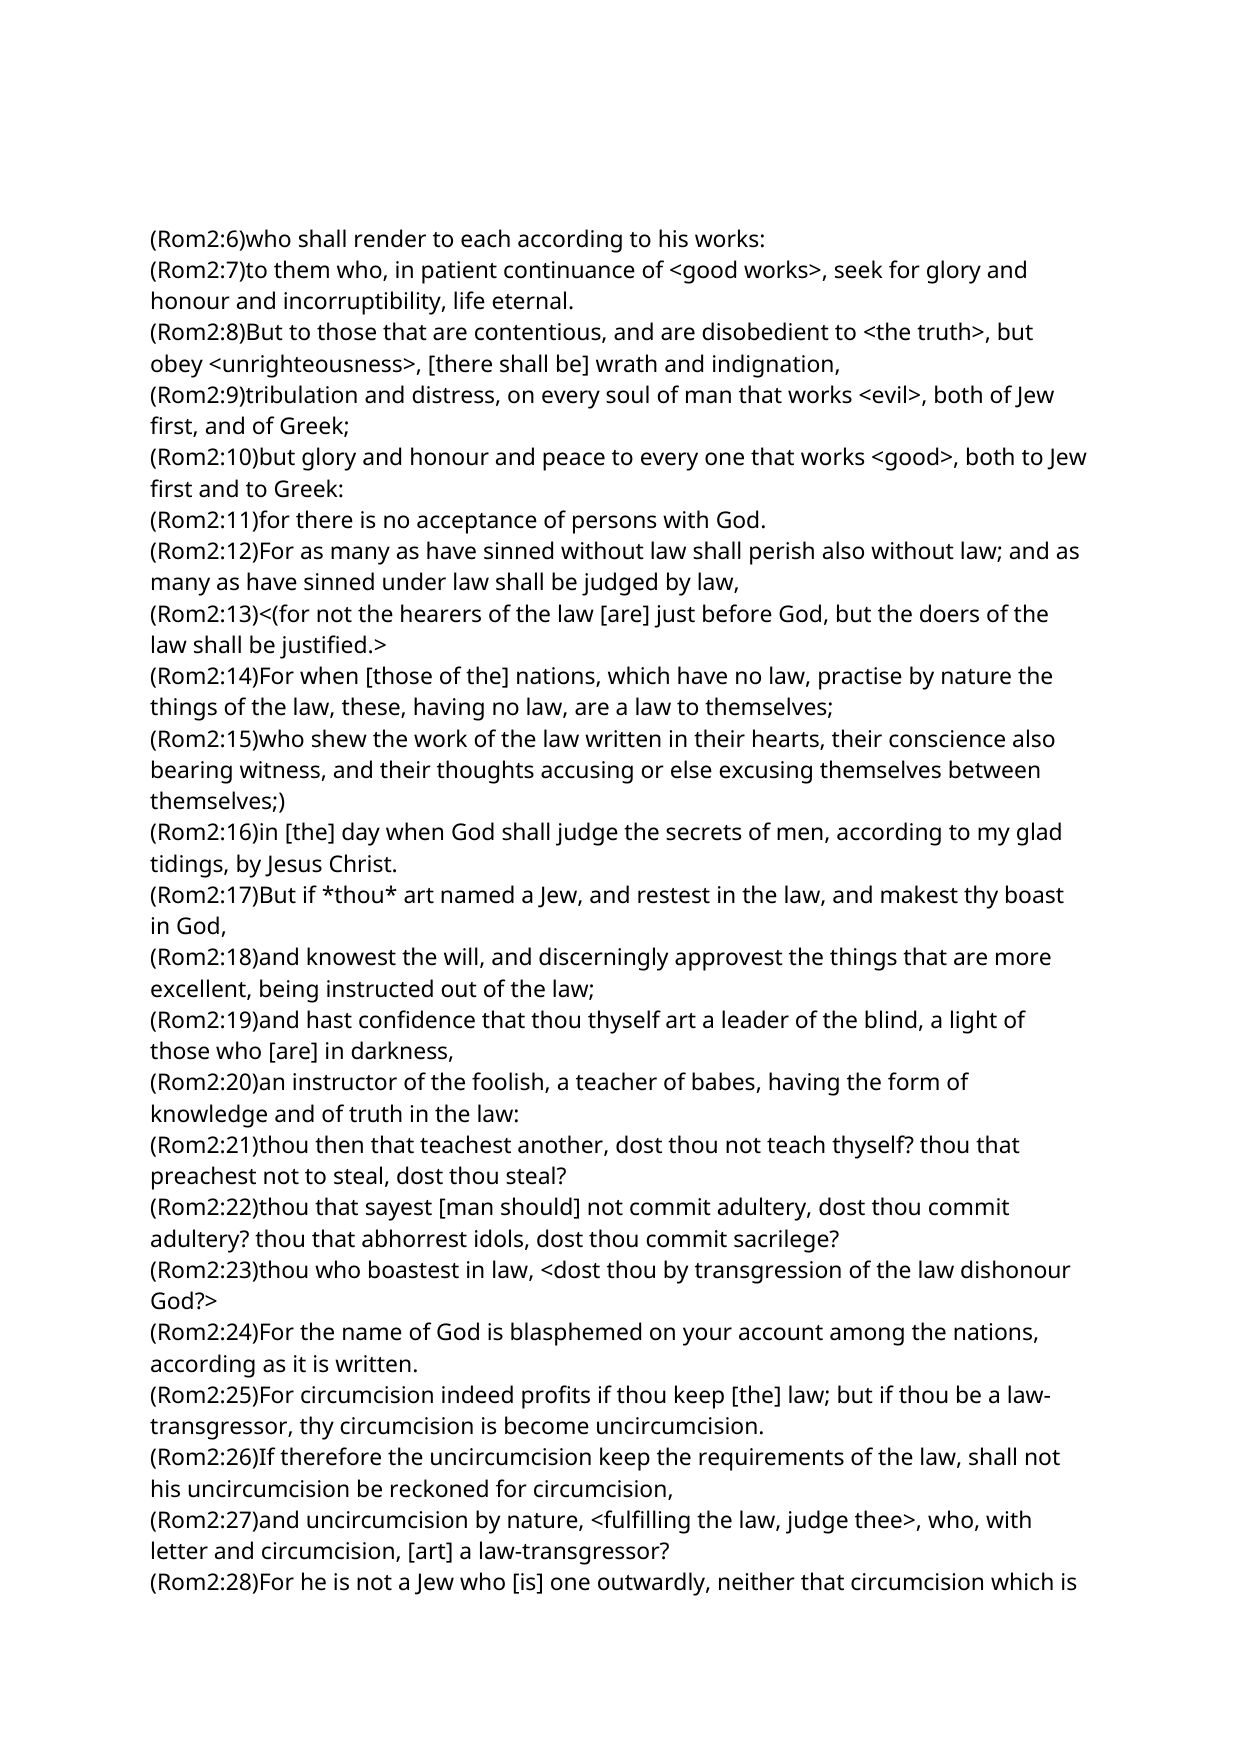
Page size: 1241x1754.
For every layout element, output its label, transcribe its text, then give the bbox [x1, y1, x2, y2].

text (Rom2:19)and hast confidence that thou thyself art a leader of the blind, a light of those who [are] in darkness, [150, 1004, 1090, 1066]
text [150, 1566, 1090, 1598]
text (Rom2:6)who shall render to each according to his works: [150, 223, 1090, 254]
text (Rom2:15)who shew the work of the law written in their hearts, their conscience also bearing witness, and their thoughts accusing or else excusing themselves between themselves;) [150, 723, 1090, 816]
text (Rom2:27)and uncircumcision by nature, <fulfilling the law, judge thee>, who, with letter and circumcision, [art] a law-transgressor? [150, 1504, 1090, 1566]
text (Rom2:14)For when [those of the] nations, which have no law, practise by nature the things of the law, these, having no law, are a law to themselves; [150, 660, 1090, 723]
text (Rom2:26)If therefore the uncircumcision keep the requirements of the law, shall not his uncircumcision be reckoned for circumcision, [150, 1441, 1090, 1504]
text (Rom2:20)an instructor of the foolish, a teacher of babes, having the form of knowledge and of truth in the law: [150, 1066, 1090, 1129]
text (Rom2:8)But to those that are contentious, and are disobedient to <the truth>, but obey <unrighteousness>, [there shall be] wrath and indignation, [150, 316, 1090, 379]
text (Rom2:16)in [the] day when God shall judge the secrets of men, according to my glad tidings, by Jesus Christ. [150, 816, 1090, 879]
text (Rom2:23)thou who boastest in law, <dost thou by transgression of the law dishonour God?> [150, 1254, 1090, 1316]
text (Rom2:10)but glory and honour and peace to every one that works <good>, both to Jew first and to Greek: [150, 441, 1090, 504]
text (Rom2:18)and knowest the will, and discerningly approvest the things that are more excellent, being instructed out of the law; [150, 941, 1090, 1004]
text (Rom2:22)thou that sayest [man should] not commit adultery, dost thou commit adultery? thou that abhorrest idols, dost thou commit sacrilege? [150, 1191, 1090, 1254]
text (Rom2:13)<(for not the hearers of the law [are] just before God, but the doers of the law shall be justified.> [150, 598, 1090, 660]
text (Rom2:21)thou then that teachest another, dost thou not teach thyself? thou that preachest not to steal, dost thou steal? [150, 1129, 1090, 1191]
text (Rom2:25)For circumcision indeed profits if thou keep [the] law; but if thou be a law-transgressor, thy circumcision is become uncircumcision. [150, 1379, 1090, 1441]
text (Rom2:24)For the name of God is blasphemed on your account among the nations, according as it is written. [150, 1316, 1090, 1379]
text (Rom2:17)But if *thou* art named a Jew, and restest in the law, and makest thy boast in God, [150, 879, 1090, 941]
text (Rom2:11)for there is no acceptance of persons with God. [150, 504, 1090, 535]
text (Rom2:7)to them who, in patient continuance of <good works>, seek for glory and honour and incorruptibility, life eternal. [150, 254, 1090, 316]
text (Rom2:9)tribulation and distress, on every soul of man that works <evil>, both of Jew first, and of Greek; [150, 379, 1090, 441]
text (Rom2:12)For as many as have sinned without law shall perish also without law; and as many as have sinned under law shall be judged by law, [150, 535, 1090, 598]
